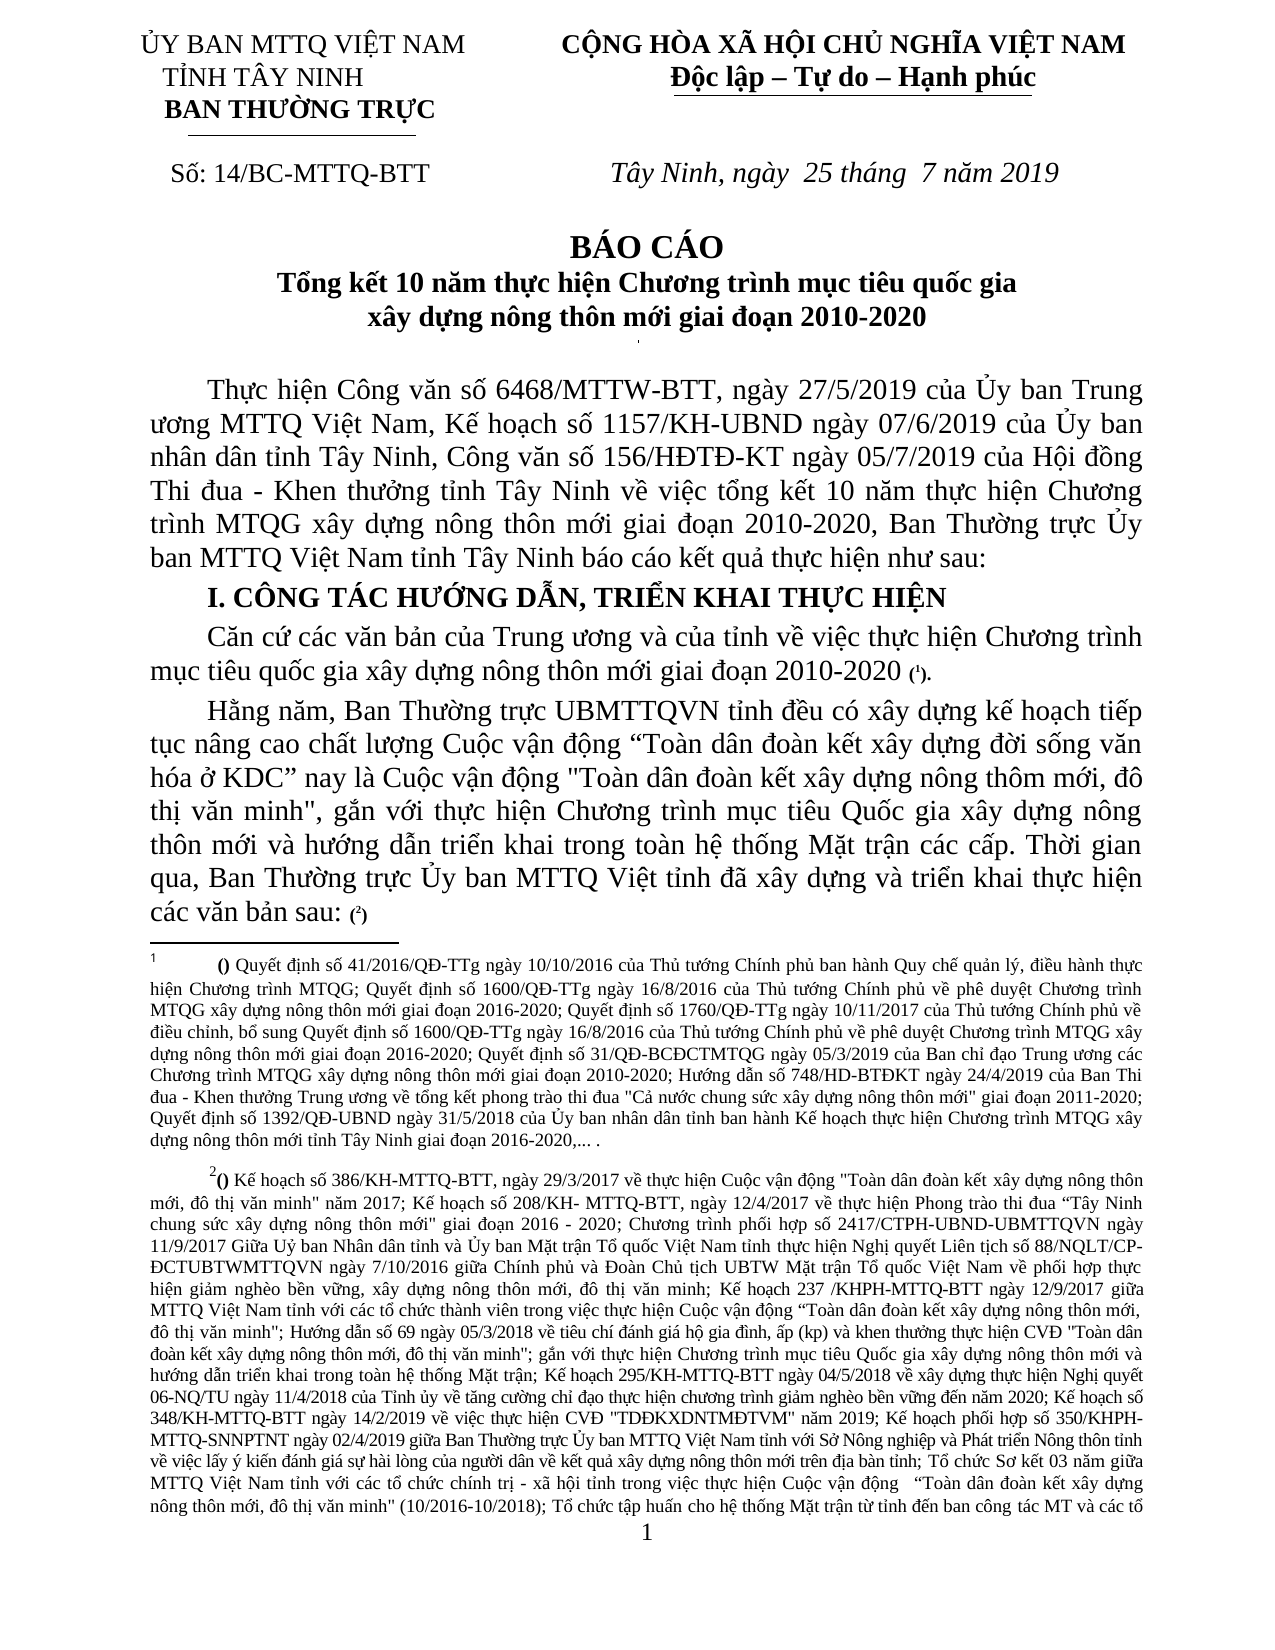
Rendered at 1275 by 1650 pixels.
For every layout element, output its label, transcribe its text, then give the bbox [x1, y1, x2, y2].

text Căn cứ các văn bản của Trung ương và của tỉnh về việc thực hiện Chương trình mục tiêu quốc gia xây dựng nông thôn mới giai đoạn 2010-2020 (). [150, 619, 1144, 687]
text Số: 14/BC-MTTQ-BTT Tây Ninh, ngày 25 tháng 7 năm 2019 [150, 155, 1183, 189]
text Hằng năm, Ban Thường trực UBMTTQVN tỉnh đều có xây dựng kế hoạch tiếp tục nâng cao chất lượng Cuộc vận động “Toàn dân đoàn kết xây dựng đời sống văn hóa ở KDC” nay là Cuộc vận động "Toàn dân đoàn kết xây dựng nông thôm mới, đô thị văn minh", gắn với thực hiện Chương trình mục tiêu Quốc gia xây dựng nông thôn mới và hướng dẫn triển khai trong toàn hệ thống Mặt trận các cấp. Thời gian qua, Ban Thường trực Ủy ban MTTQ Việt tỉnh đã xây dựng và triển khai thực hiện các văn bản sau: () [150, 693, 1144, 928]
text Tổng kết 10 năm thực hiện Chương trình mục tiêu quốc gia [150, 265, 1144, 299]
text I. CÔNG TÁC HƯỚNG DẪN, TRIỂN KHAI THỰC HIỆN [150, 580, 1144, 613]
text ỦY BAN MTTQ VIỆT CỘNG HÒA XÃ HỘI CHỦ NGHĨA VIỆT [93, 28, 1182, 59]
text xây dựng nông thôn mới giai đoạn 2010-2020 [150, 299, 1144, 332]
text TỈNH TÂY NINH Độc lập – Tự do – Hạnh phúc [93, 59, 1182, 93]
text BAN THƯỜNG TRỰC [93, 93, 1182, 124]
text Thực hiện Công văn số 6468/MTTW-BTT, ngày 27/5/2019 của Ủy ban Trung ương MTTQ Việt Nam, Kế hoạch số 1157/KH-UBND ngày 07/6/2019 của Ủy ban nhân dân tỉnh Tây Ninh, Công văn số 156/HĐTĐ-KT ngày 05/7/2019 của Hội đồng Thi đua - Khen thưởng tỉnh Tây Ninh về việc tổng kết 10 năm thực hiện Chương trình MTQG xây dựng nông thôn mới giai đoạn 2010-2020, Ban Thường trực Ủy ban MTTQ Việt Nam tỉnh Tây Ninh báo cáo kết quả thực hiện như sau: [150, 372, 1144, 573]
text BÁO CÁO [150, 227, 1144, 265]
